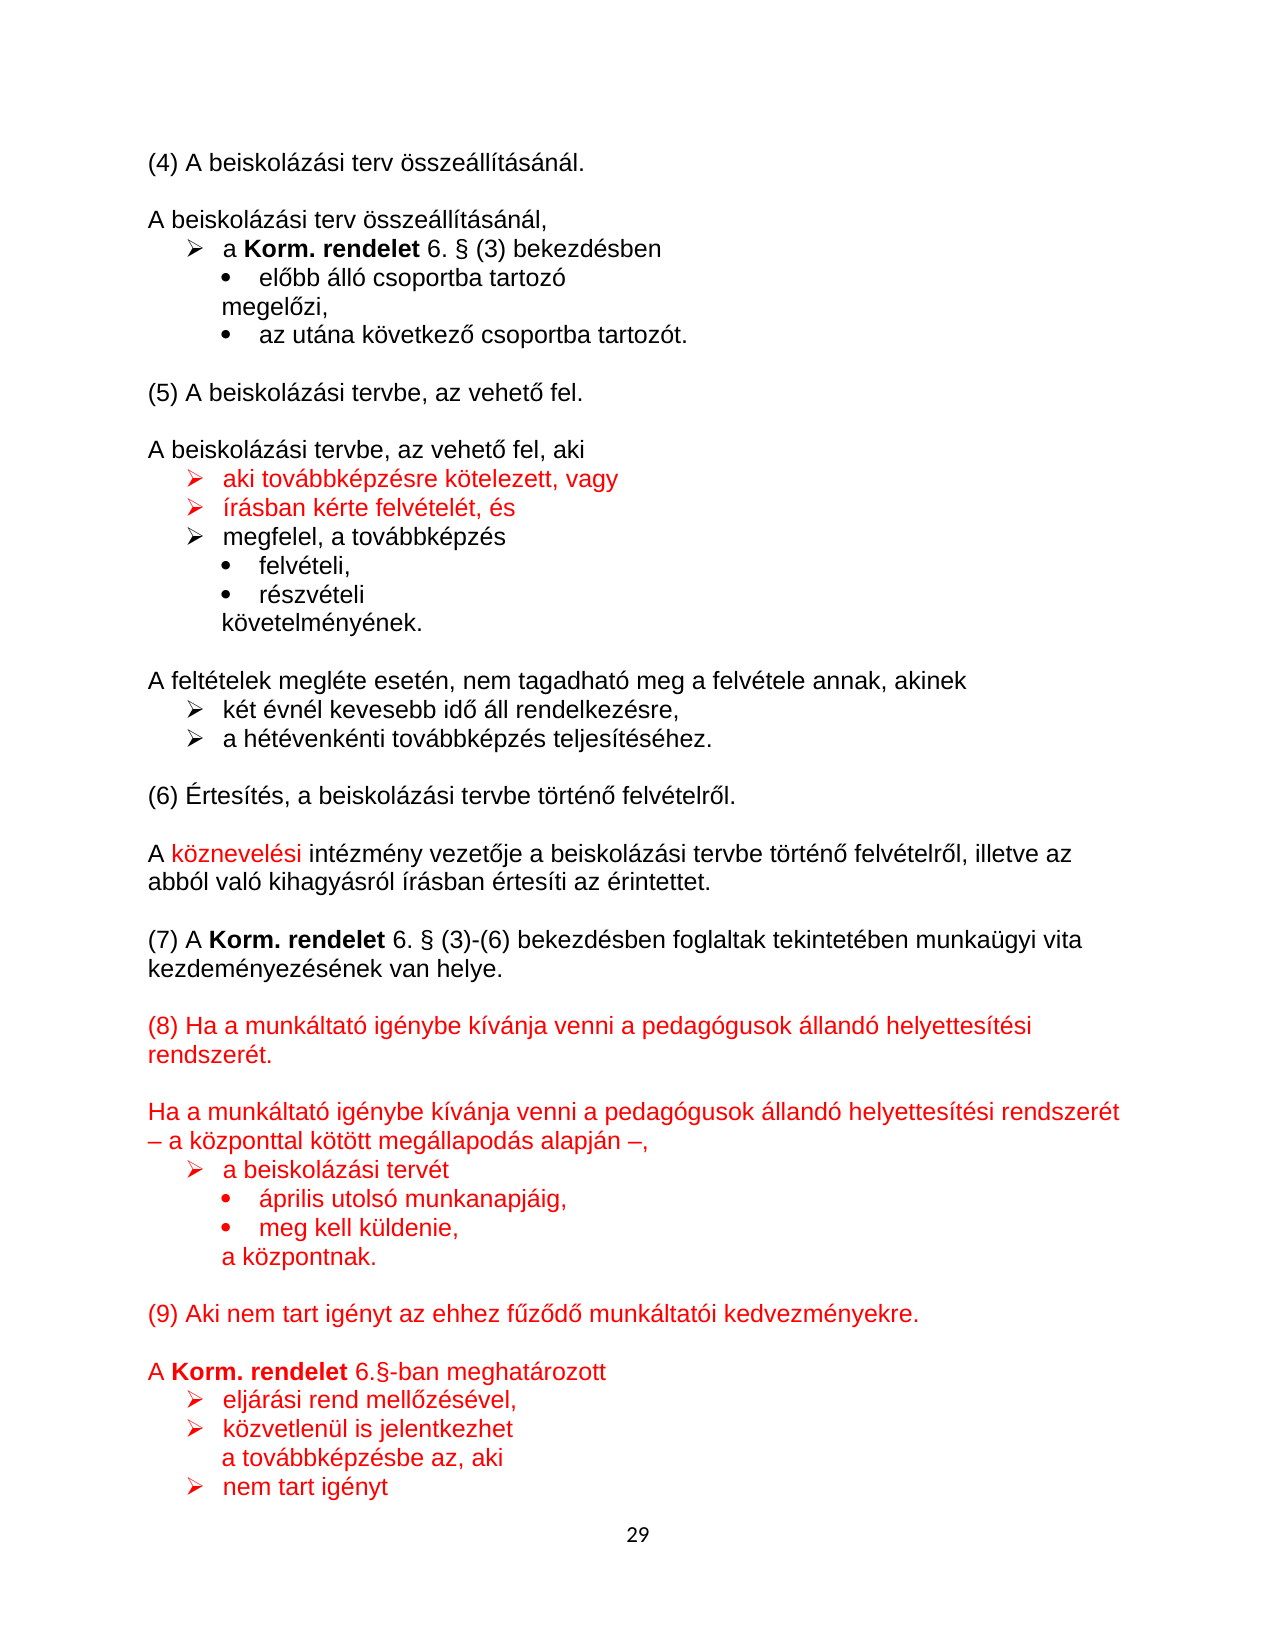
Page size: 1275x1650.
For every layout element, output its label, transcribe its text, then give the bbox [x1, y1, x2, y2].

text (9) Aki nem tart igényt az ehhez fűződő munkáltatói kedvezményekre. [148, 1299, 1127, 1328]
text A beiskolázási tervbe, az vehető fel, aki [148, 435, 1127, 464]
text A köznevelési intézmény vezetője a beiskolázási tervbe történő felvételről, illetve az abból való kihagyásról írásban értesíti az érintettet. [148, 839, 1127, 896]
list a beiskolázási tervét [185, 1155, 1127, 1184]
text (8) Ha a munkáltató igénybe kívánja venni a pedagógusok állandó helyettesítési rendszerét. [148, 1011, 1127, 1069]
text (6) Értesítés, a beiskolázási tervbe történő felvételről. [148, 781, 1127, 810]
list részvételi [221, 579, 1127, 608]
list az utána következő csoportba tartozót. [221, 320, 1127, 349]
list megfelel, a továbbképzés [185, 522, 1127, 551]
text (7) A Korm. rendelet 6. § (3)-(6) bekezdésben foglaltak tekintetében munkaügyi vita kezdeményezésének van helye. [148, 925, 1127, 982]
text a központnak. [148, 1241, 1127, 1270]
list felvételi, [221, 551, 1127, 579]
list a hétévenkénti továbbképzés teljesítéséhez. [185, 723, 1127, 752]
list április utolsó munkanapjáig, [221, 1184, 1127, 1213]
list nem tart igényt [185, 1472, 1127, 1501]
list előbb álló csoportba tartozó [221, 263, 1127, 292]
text (4) A beiskolázási terv összeállításánál. [148, 148, 1127, 176]
list két évnél kevesebb idő áll rendelkezésre, [185, 695, 1127, 723]
text (5) A beiskolázási tervbe, az vehető fel. [148, 378, 1127, 407]
text A Korm. rendelet 6.§-ban meghatározott [148, 1356, 1127, 1385]
list írásban kérte felvételét, és [185, 493, 1127, 522]
text megelőzi, [148, 292, 1127, 320]
text követelményének. [148, 608, 1127, 637]
text Ha a munkáltató igénybe kívánja venni a pedagógusok állandó helyettesítési rendszerét – a központtal kötött megállapodás alapján –, [148, 1097, 1127, 1155]
list eljárási rend mellőzésével, [185, 1385, 1127, 1414]
text A feltételek megléte esetén, nem tagadható meg a felvétele annak, akinek [148, 666, 1127, 695]
text a továbbképzésbe az, aki [148, 1443, 1127, 1472]
list aki továbbképzésre kötelezett, vagy [185, 464, 1127, 493]
list közvetlenül is jelentkezhet [185, 1414, 1127, 1443]
list a Korm. rendelet 6. § (3) bekezdésben [185, 234, 1127, 263]
list meg kell küldenie, [221, 1213, 1127, 1241]
text A beiskolázási terv összeállításánál, [148, 205, 1127, 234]
